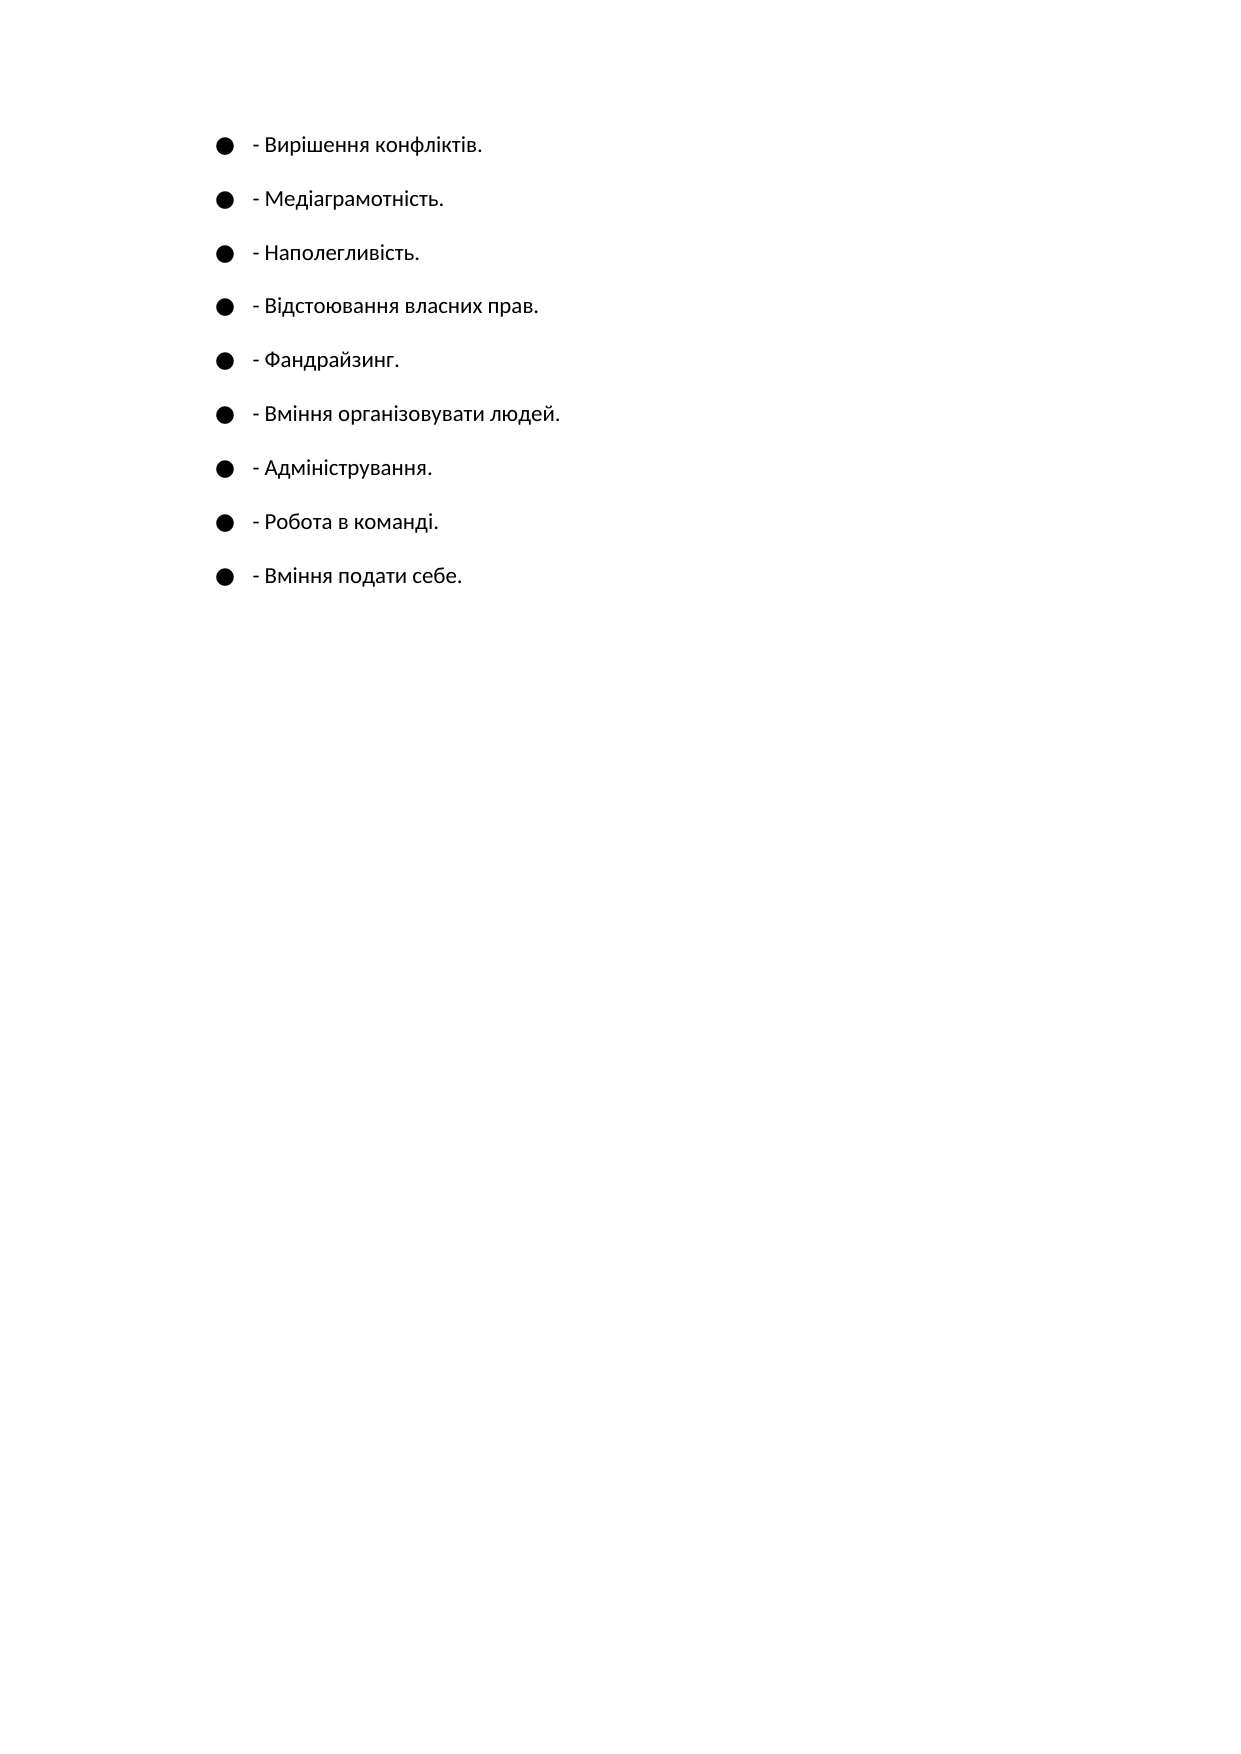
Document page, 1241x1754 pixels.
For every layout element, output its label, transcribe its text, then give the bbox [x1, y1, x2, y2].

list - Вирішення конфліктів. [215, 118, 1152, 165]
list - Вміння організовувати людей. [215, 388, 1152, 435]
list - Адміністрування. [215, 442, 1152, 489]
list - Відстоювання власних прав. [215, 280, 1152, 327]
list - Робота в команді. [215, 496, 1152, 543]
list - Фандрайзинг. [215, 334, 1152, 381]
list - Вміння подати себе. [215, 550, 1152, 597]
list - Медіаграмотність. [215, 172, 1152, 219]
list - Наполегливість. [215, 226, 1152, 273]
